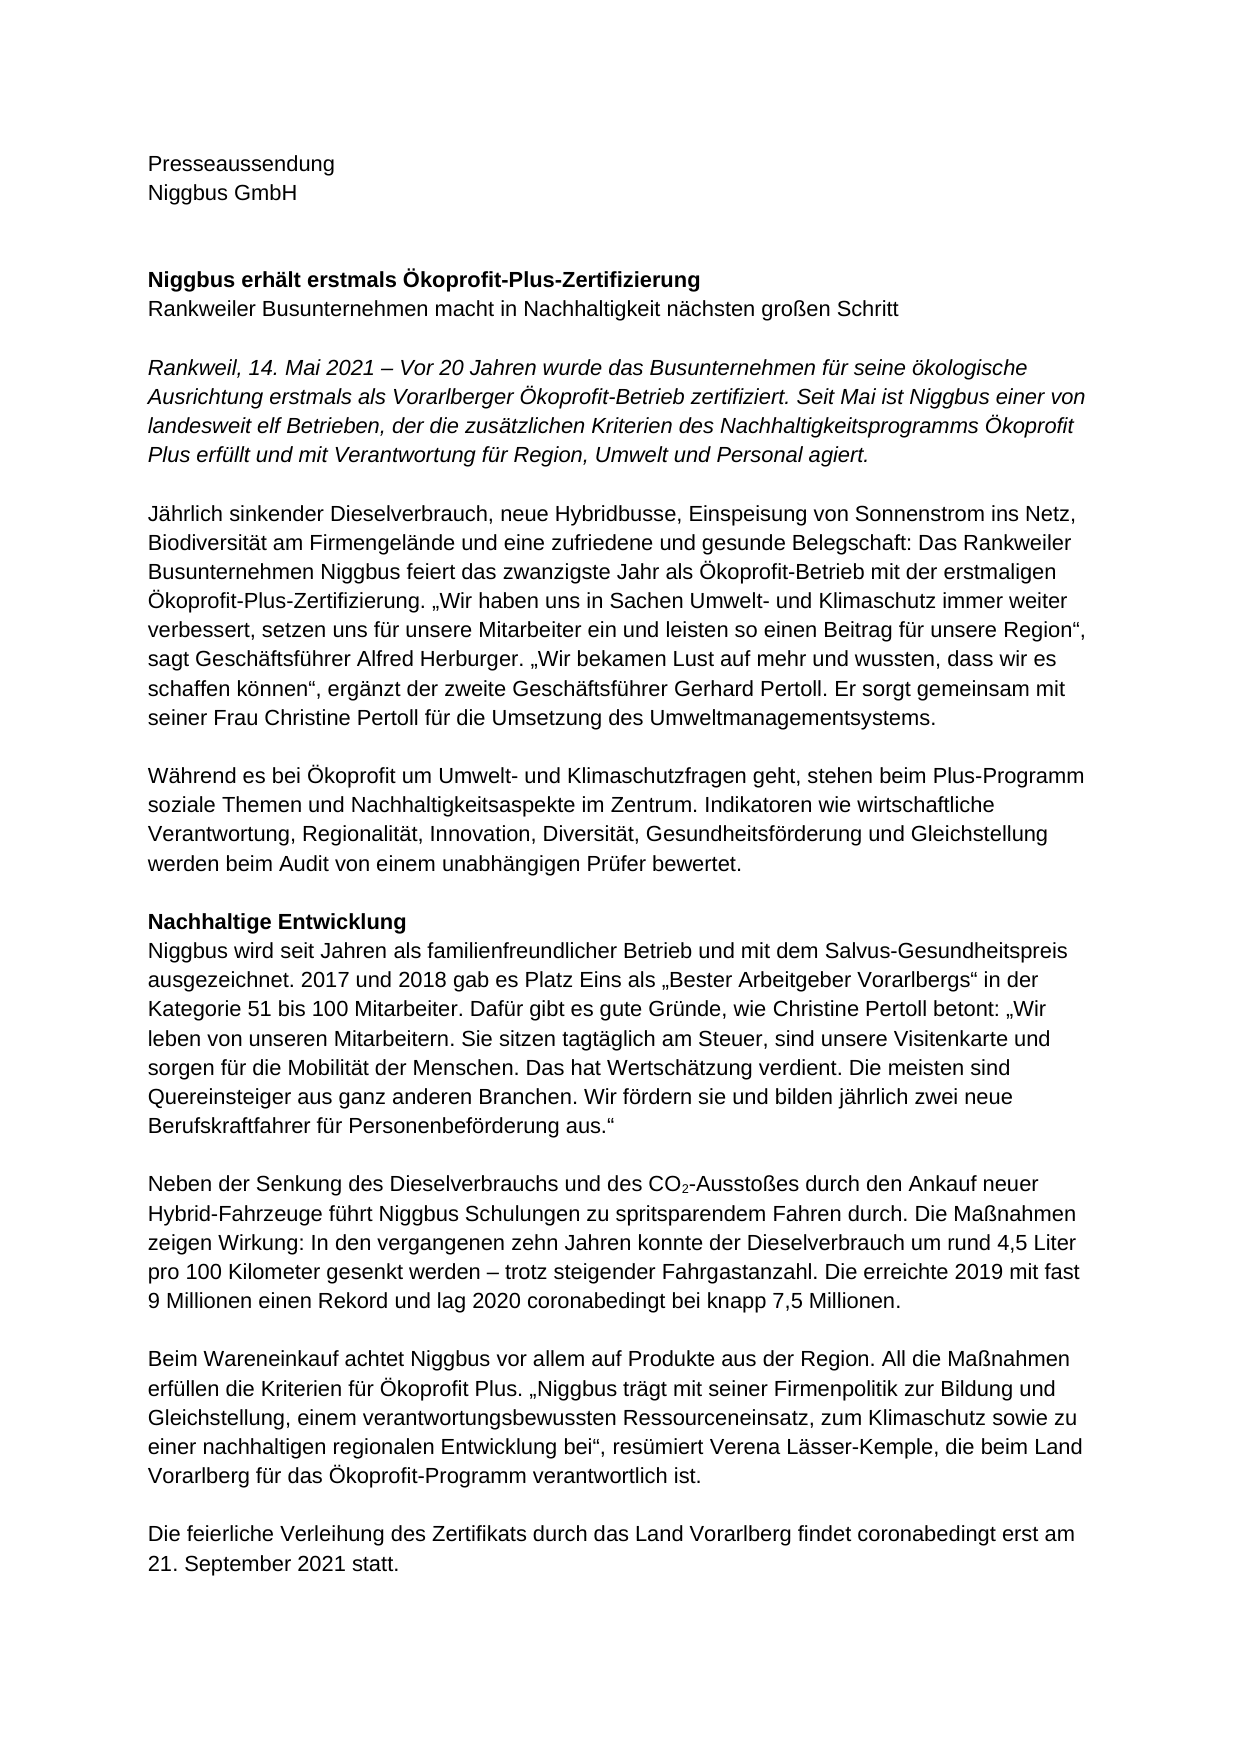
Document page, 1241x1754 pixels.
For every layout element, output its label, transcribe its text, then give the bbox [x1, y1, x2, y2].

text Nachhaltige Entwicklung [148, 906, 1093, 935]
text Beim Wareneinkauf achtet Niggbus vor allem auf Produkte aus der Region. All die Maßnahmen erfüllen die Kriterien für Ökoprofit Plus. „Niggbus trägt mit seiner Firmenpolitik zur Bildung und Gleichstellung, einem verantwortungsbewussten Ressourceneinsatz, zum Klimaschutz sowie zu einer nachhaltigen regionalen Entwicklung bei“, resümiert Verena Lässer-Kemple, die beim Land Vorarlberg für das Ökoprofit-Programm verantwortlich ist. [148, 1343, 1093, 1489]
text Während es bei Ökoprofit um Umwelt- und Klimaschutzfragen geht, stehen beim Plus-Programm soziale Themen und Nachhaltigkeitsaspekte im Zentrum. Indikatoren wie wirtschaftliche Verantwortung, Regionalität, Innovation, Diversität, Gesundheitsförderung und Gleichstellung werden beim Audit von einem unabhängigen Prüfer bewertet. [148, 760, 1093, 877]
text Niggbus GmbH [148, 177, 1093, 206]
text Presseaussendung [148, 148, 1093, 177]
text Die feierliche Verleihung des Zertifikats durch das Land Vorarlberg findet coronabedingt erst am 21. September 2021 statt. [148, 1518, 1093, 1577]
text Rankweil, 14. Mai 2021 – Vor 20 Jahren wurde das Busunternehmen für seine ökologische Ausrichtung erstmals als Vorarlberger Ökoprofit-Betrieb zertifiziert. Seit Mai ist Niggbus einer von landesweit elf Betrieben, der die zusätzlichen Kriterien des Nachhaltigkeitsprogramms Ökoprofit Plus erfüllt und mit Verantwortung für Region, Umwelt und Personal agiert. [148, 352, 1093, 468]
text Niggbus erhält erstmals Ökoprofit-Plus-Zertifizierung [148, 264, 1093, 293]
text Niggbus wird seit Jahren als familienfreundlicher Betrieb und mit dem Salvus-Gesundheitspreis ausgezeichnet. 2017 und 2018 gab es Platz Eins als „Bester Arbeitgeber Vorarlbergs“ in der Kategorie 51 bis 100 Mitarbeiter. Dafür gibt es gute Gründe, wie Christine Pertoll betont: „Wir leben von unseren Mitarbeitern. Sie sitzen tagtäglich am Steuer, sind unsere Visitenkarte und sorgen für die Mobilität der Menschen. Das hat Wertschätzung verdient. Die meisten sind Quereinsteiger aus ganz anderen Branchen. Wir fördern sie und bilden jährlich zwei neue Berufskraftfahrer für Personenbeförderung aus.“ [148, 935, 1093, 1139]
text Neben der Senkung des Dieselverbrauchs und des CO2-Ausstoßes durch den Ankauf neuer Hybrid-Fahrzeuge führt Niggbus Schulungen zu spritsparendem Fahren durch. Die Maßnahmen zeigen Wirkung: In den vergangenen zehn Jahren konnte der Dieselverbrauch um rund 4,5 Liter pro 100 Kilometer gesenkt werden – trotz steigender Fahrgastanzahl. Die erreichte 2019 mit fast 9 Millionen einen Rekord und lag 2020 coronabedingt bei knapp 7,5 Millionen. [148, 1168, 1093, 1314]
text Rankweiler Busunternehmen macht in Nachhaltigkeit nächsten großen Schritt [148, 293, 1093, 323]
text Jährlich sinkender Dieselverbrauch, neue Hybridbusse, Einspeisung von Sonnenstrom ins Netz, Biodiversität am Firmengelände und eine zufriedene und gesunde Belegschaft: Das Rankweiler Busunternehmen Niggbus feiert das zwanzigste Jahr als Ökoprofit-Betrieb mit der erstmaligen Ökoprofit-Plus-Zertifizierung. „Wir haben uns in Sachen Umwelt- und Klimaschutz immer weiter verbessert, setzen uns für unsere Mitarbeiter ein und leisten so einen Beitrag für unsere Region“, sagt Geschäftsführer Alfred Herburger. „Wir bekamen Lust auf mehr und wussten, dass wir es schaffen können“, ergänzt der zweite Geschäftsführer Gerhard Pertoll. Er sorgt gemeinsam mit seiner Frau Christine Pertoll für die Umsetzung des Umweltmanagementsystems. [148, 498, 1093, 731]
